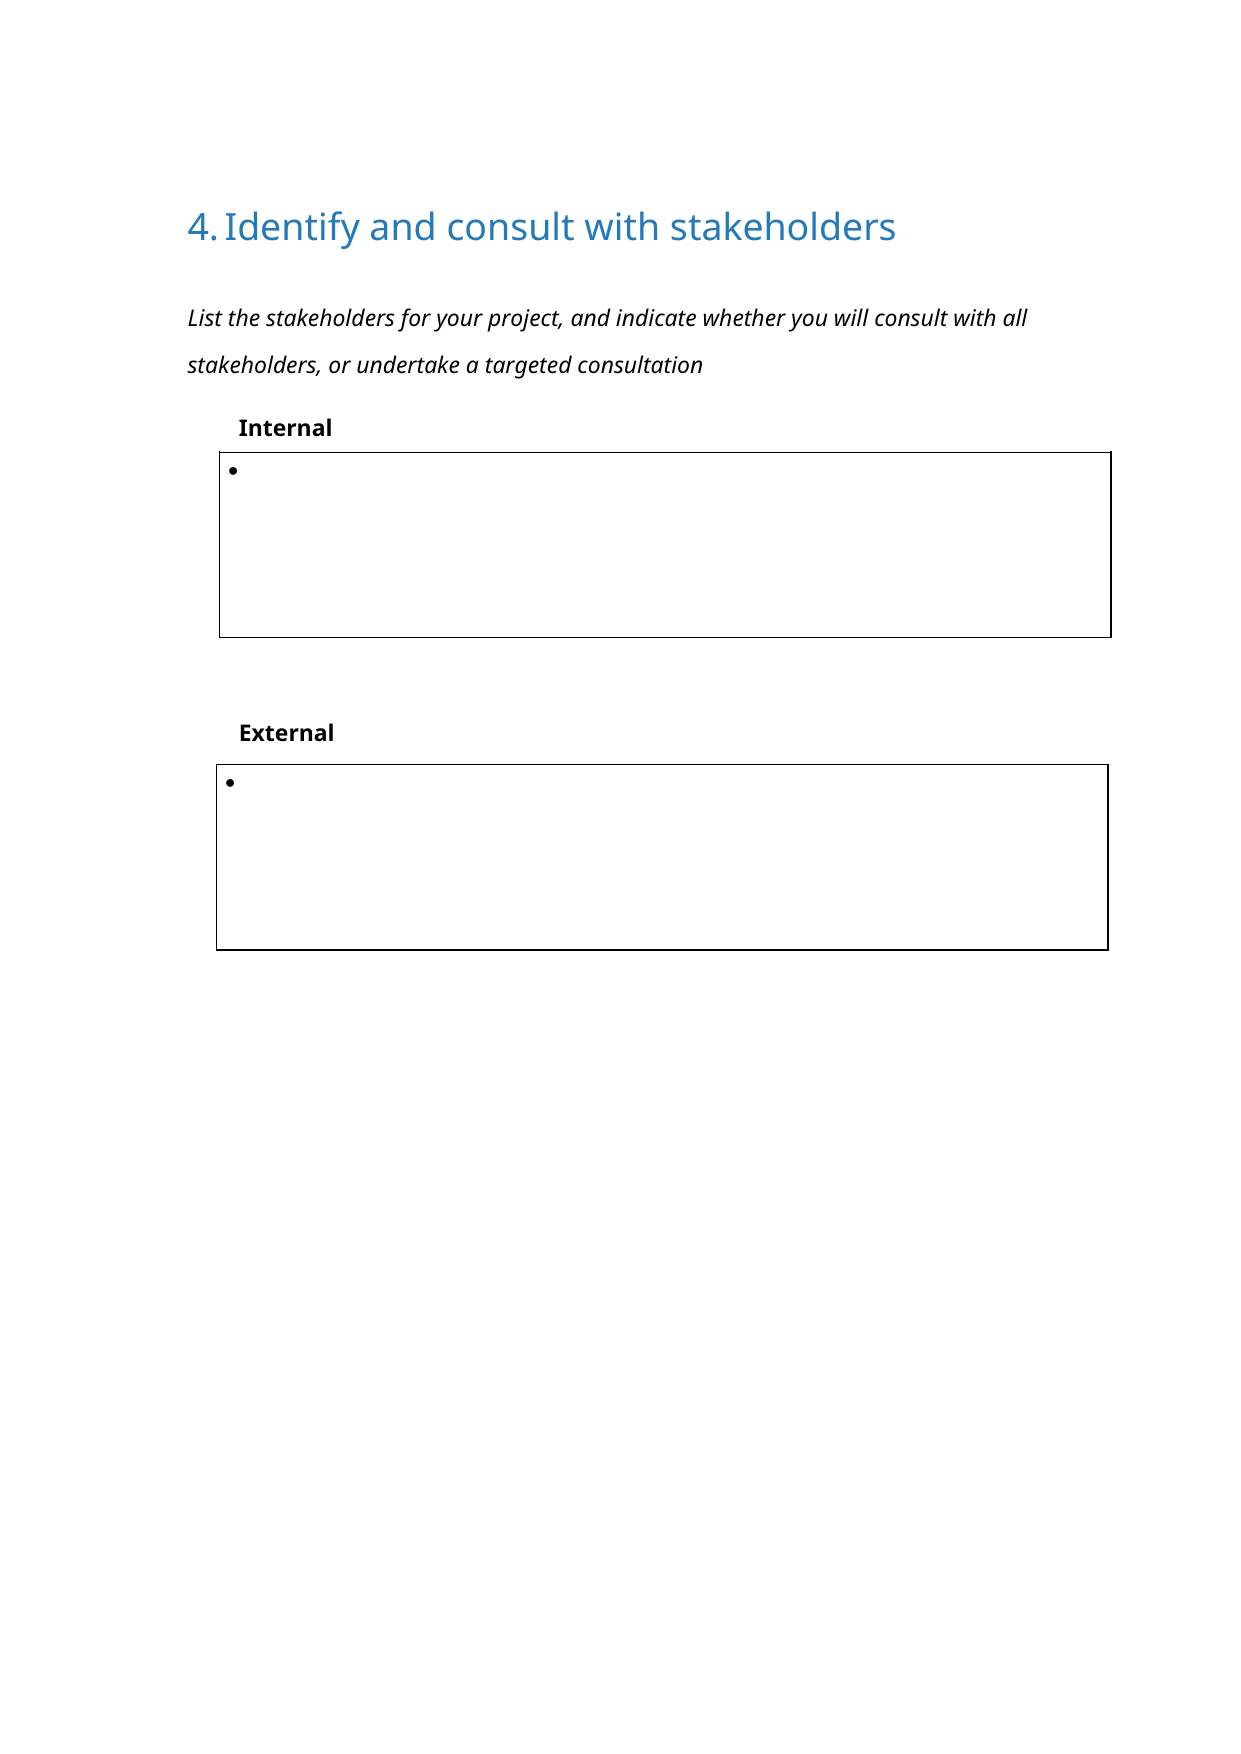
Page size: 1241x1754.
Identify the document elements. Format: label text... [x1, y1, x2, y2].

text List the stakeholders for your project, and indicate whether you will consult with all stakeholders, or undertake a targeted consultation [187, 302, 1090, 380]
subtitle Identify and consult with stakeholders [187, 200, 1090, 251]
list External [239, 717, 1090, 748]
list Internal [239, 412, 1090, 444]
